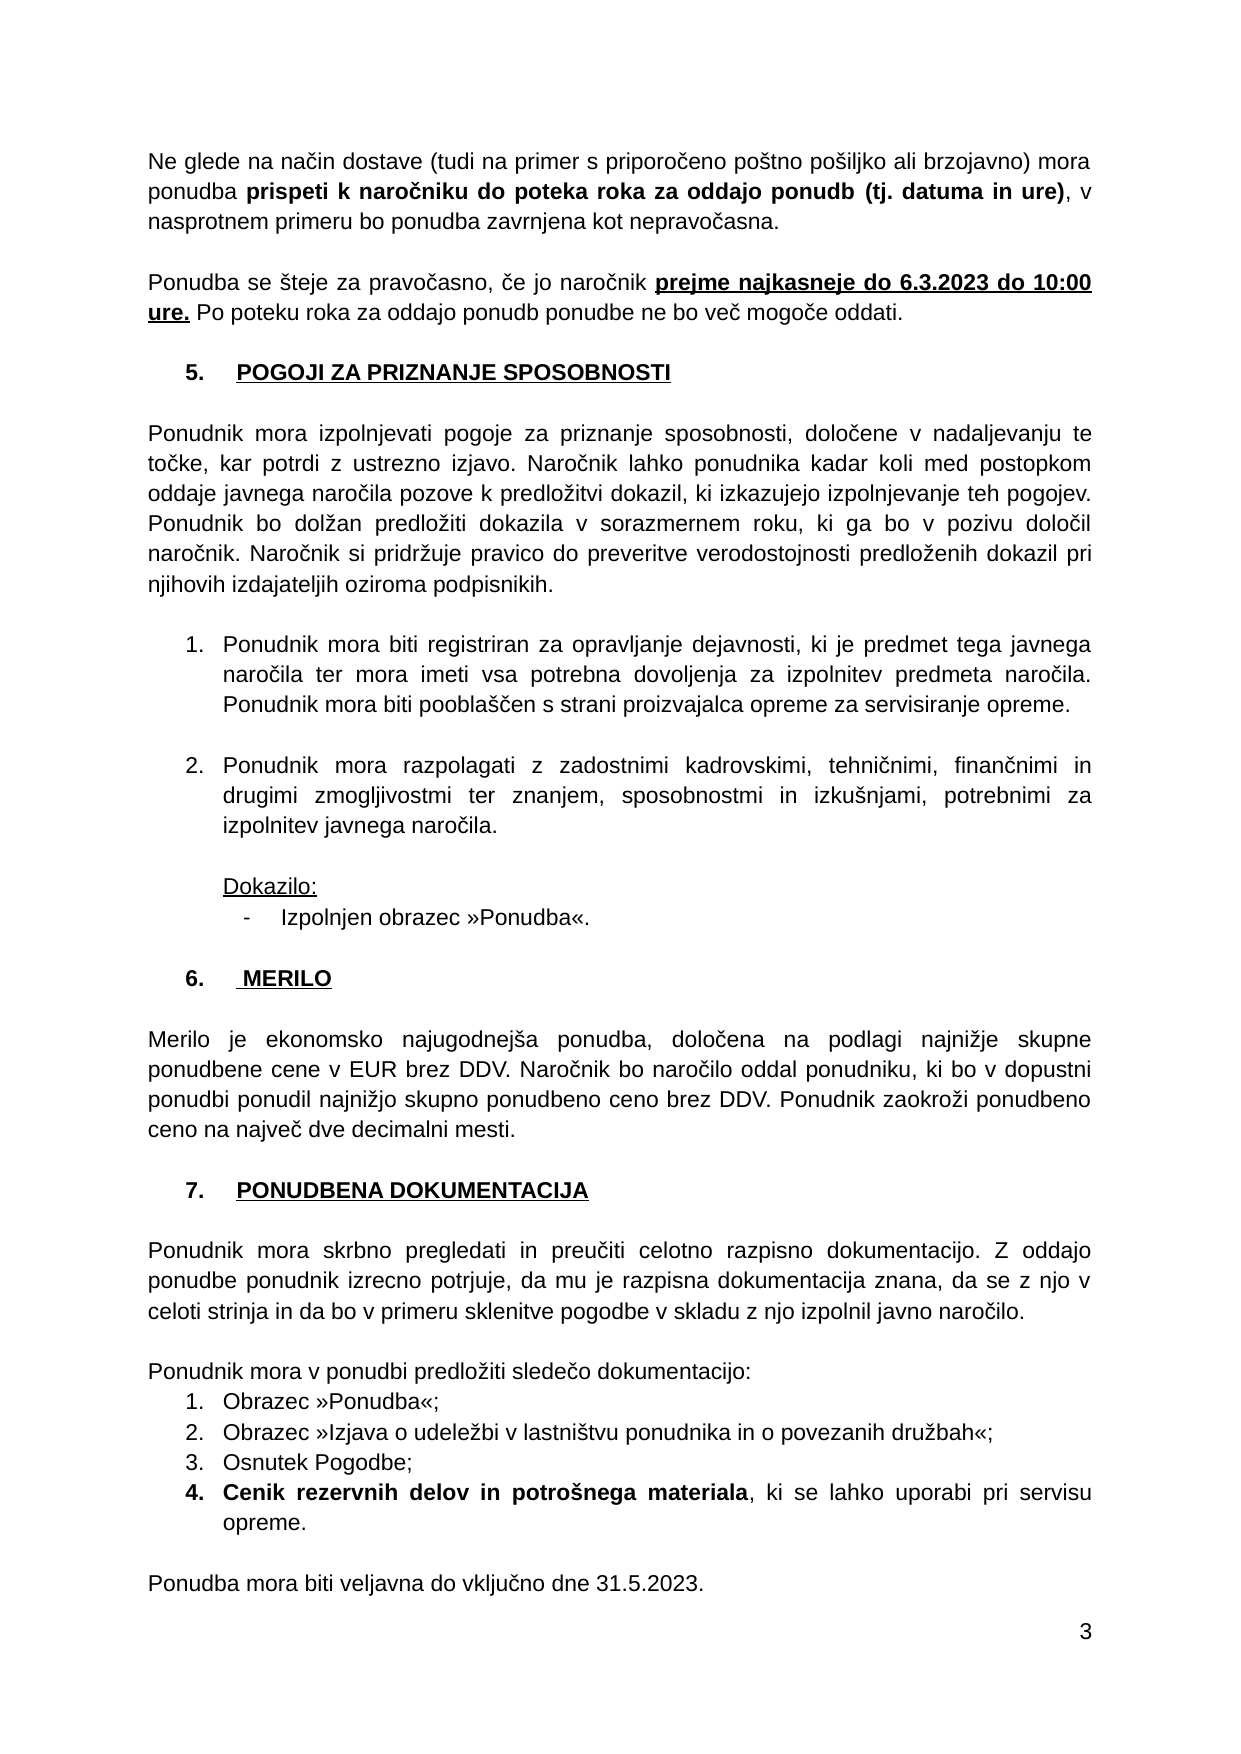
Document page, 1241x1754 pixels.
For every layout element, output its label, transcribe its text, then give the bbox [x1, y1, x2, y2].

list Ponudnik mora biti registriran za opravljanje dejavnosti, ki je predmet tega javnega naročila ter mora imeti vsa potrebna dovoljenja za izpolnitev predmeta naročila. Ponudnik mora biti pooblaščen s strani proizvajalca opreme za servisiranje opreme. [185, 631, 1092, 718]
list Cenik rezervnih delov in potrošnega materiala, ki se lahko uporabi pri servisu opreme. [185, 1479, 1092, 1535]
text Ponudnik mora v ponudbi predložiti sledečo dokumentacijo: [148, 1358, 1092, 1384]
subtitle PONUDBENA DOKUMENTACIJA [185, 1177, 1092, 1203]
text Ponudba se šteje za pravočasno, če jo naročnik prejme najkasneje do 6.3.2023 do 10:00 ure. Po poteku roka za oddajo ponudb ponudbe ne bo več mogoče oddati. [148, 268, 1092, 325]
text Ponudnik mora izpolnjevati pogoje za priznanje sposobnosti, določene v nadaljevanju te točke, kar potrdi z ustrezno izjavo. Naročnik lahko ponudnika kadar koli med postopkom oddaje javnega naročila pozove k predložitvi dokazil, ki izkazujejo izpolnjevanje teh pogojev. Ponudnik bo dolžan predložiti dokazila v sorazmernem roku, ki ga bo v pozivu določil naročnik. Naročnik si pridržuje pravico do preveritve verodostojnosti predloženih dokazil pri njihovih izdajateljih oziroma podpisnikih. [148, 419, 1092, 597]
list Obrazec »Izjava o udeležbi v lastništvu ponudnika in o povezanih družbah«; [185, 1418, 1092, 1445]
subtitle POGOJI ZA PRIZNANJE SPOSOBNOSTI [185, 359, 1092, 386]
list Izpolnjen obrazec »Ponudba«. [243, 903, 1092, 931]
list Osnutek Pogodbe; [185, 1449, 1092, 1475]
text Ponudnik mora skrbno pregledati in preučiti celotno razpisno dokumentacijo. Z oddajo ponudbe ponudnik izrecno potrjuje, da mu je razpisna dokumentacija znana, da se z njo v celoti strinja in da bo v primeru sklenitve pogodbe v skladu z njo izpolnil javno naročilo. [148, 1237, 1092, 1324]
list Obrazec »Ponudba«; [185, 1388, 1092, 1414]
text Merilo je ekonomsko najugodnejša ponudba, določena na podlagi najnižje skupne ponudbene cene v EUR brez DDV. Naročnik bo naročilo oddal ponudniku, ki bo v dopustni ponudbi ponudil najnižjo skupno ponudbeno ceno brez DDV. Ponudnik zaokroži ponudbeno ceno na največ dve decimalni mesti. [148, 1026, 1092, 1143]
subtitle MERILO [185, 965, 1092, 992]
list Ponudnik mora razpolagati z zadostnimi kadrovskimi, tehničnimi, finančnimi in drugimi zmogljivostmi ter znanjem, sposobnostmi in izkušnjami, potrebnimi za izpolnitev javnega naročila. [185, 752, 1092, 839]
text Ne glede na način dostave (tudi na primer s priporočeno poštno pošiljko ali brzojavno) mora ponudba prispeti k naročniku do poteka roka za oddajo ponudb (tj. datuma in ure), v nasprotnem primeru bo ponudba zavrnjena kot nepravočasna. [148, 148, 1092, 234]
text Ponudba mora biti veljavna do vključno dne 31.5.2023. [148, 1569, 1092, 1596]
list Dokazilo: [223, 873, 1092, 899]
